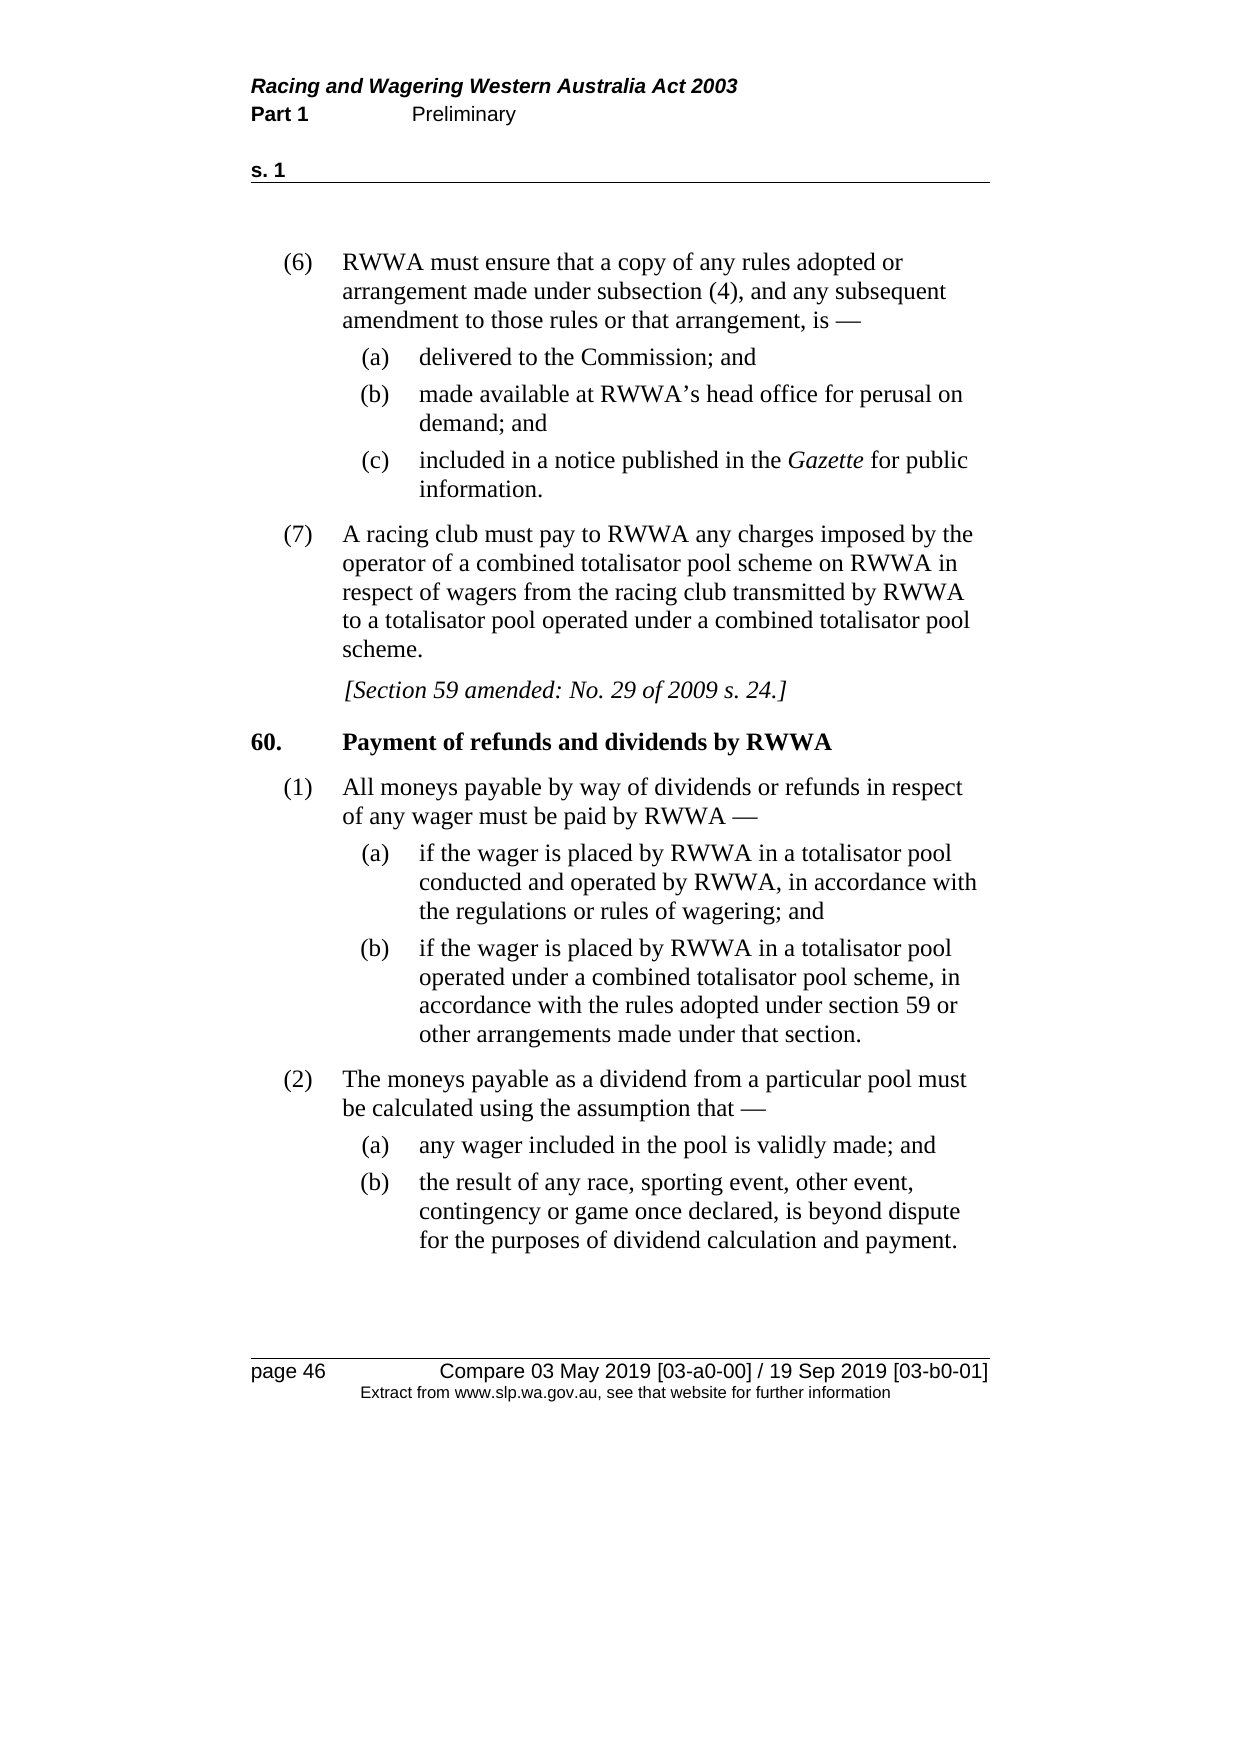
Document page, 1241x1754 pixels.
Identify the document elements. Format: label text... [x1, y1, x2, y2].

text (b) if the wager is placed by RWWA in a totalisator pool operated under a combined totalisator pool scheme, in accordance with the rules adopted under section 59 or other arrangements made under that section. [251, 933, 990, 1048]
subtitle 60. Payment of refunds and dividends by RWWA [251, 727, 990, 756]
text (1) All moneys payable by way of dividends or refunds in respect of any wager must be paid by RWWA — [251, 772, 990, 830]
text (a) if the wager is placed by RWWA in a totalisator pool conducted and operated by RWWA, in accordance with the regulations or rules of wagering; and [251, 838, 990, 924]
text (2) The moneys payable as a dividend from a particular pool must be calculated using the assumption that — [251, 1064, 990, 1122]
text (a) delivered to the Commission; and [251, 342, 990, 371]
text (b) made available at RWWA’s head office for perusal on demand; and [251, 379, 990, 437]
text (6) RWWA must ensure that a copy of any rules adopted or arrangement made under subsection (4), and any subsequent amendment to those rules or that arrangement, is — [251, 247, 990, 334]
text (a) any wager included in the pool is validly made; and [251, 1130, 990, 1159]
text (7) A racing club must pay to RWWA any charges imposed by the operator of a combined totalisator pool scheme on RWWA in respect of wagers from the racing club transmitted by RWWA to a totalisator pool operated under a combined totalisator pool scheme. [251, 519, 990, 663]
text [Section 59 amended: No. 29 of 2009 s. 24.] [251, 675, 990, 704]
text (c) included in a notice published in the Gazette for public information. [251, 445, 990, 502]
text (b) the result of any race, sporting event, other event, contingency or game once declared, is beyond dispute for the purposes of dividend calculation and payment. [251, 1167, 990, 1254]
